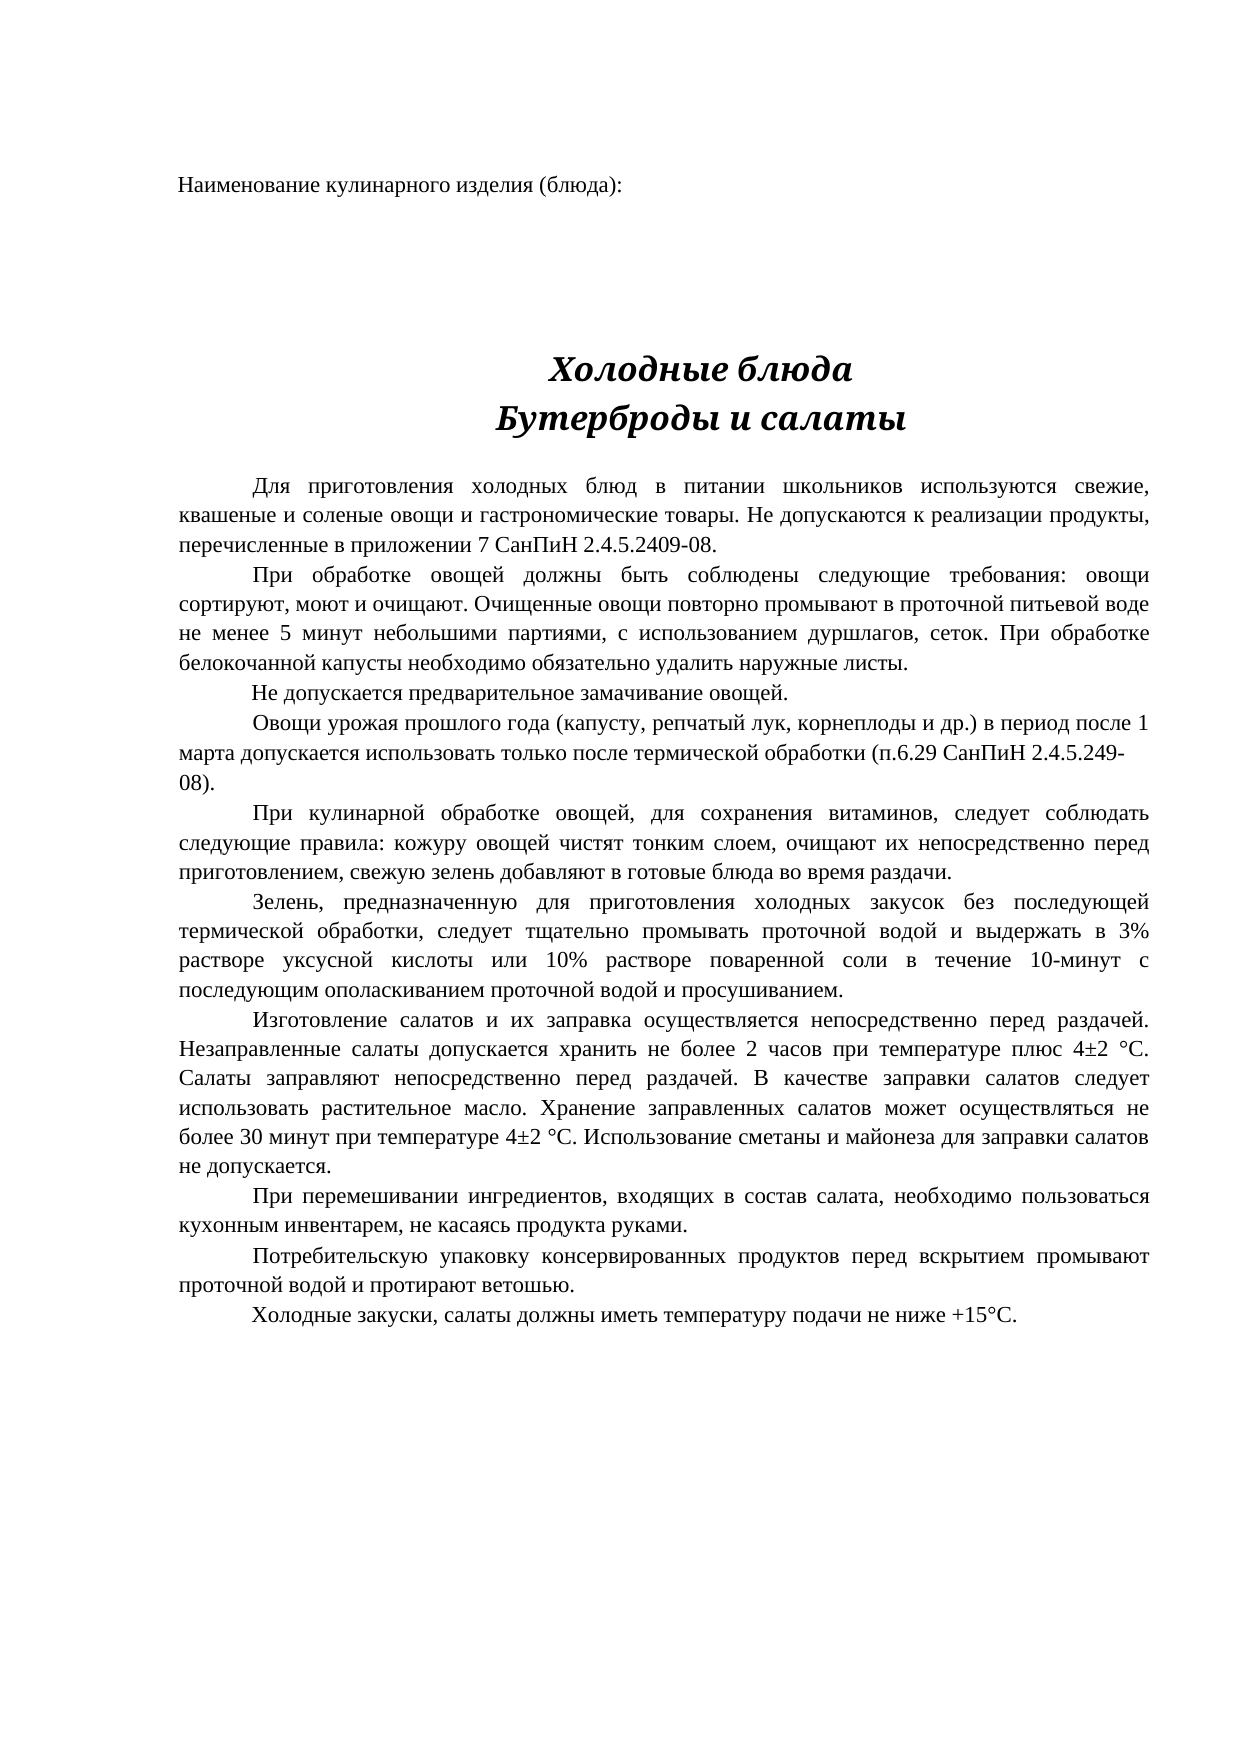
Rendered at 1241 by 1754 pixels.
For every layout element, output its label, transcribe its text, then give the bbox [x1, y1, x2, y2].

text При кулинарной обработке овощей, для сохранения витаминов, следует соблюдать следующие правила: кожуру овощей чистят тонким слоем, очищают их непосредственно перед приготовлением, свежую зелень добавляют в готовые блюда во время раздачи. [179, 799, 1151, 884]
text Потребительскую упаковку консервированных продуктов перед вскрытием промывают проточной водой и протирают ветошью. [179, 1242, 1151, 1297]
text Зелень, предназначенную для приготовления холодных закусок без последующей термической обработки, следует тщательно промывать проточной водой и выдержать в 3% растворе уксусной кислоты или 10% растворе поваренной соли в течение 10-минут с последующим ополаскиванием проточной водой и просушиванием. [179, 888, 1151, 1002]
text 08). [179, 769, 1151, 795]
text Овощи урожая прошлого года (капусту, репчатый лук, корнеплоды и др.) в период после 1 марта допускается использовать только после термической обработки (п.6.29 СанПиН 2.4.5.249- [179, 709, 1151, 765]
text При обработке овощей должны быть соблюдены следующие требования: овощи сортируют, моют и очищают. Очищенные овощи повторно промывают в проточной питьевой воде не менее 5 минут небольшими партиями, с использованием дуршлагов, сеток. При обработке белокочанной капусты необходимо обязательно удалить наружные листы. [179, 561, 1151, 675]
text Бутерброды и салаты [250, 395, 1152, 440]
text При перемешивании ингредиентов, входящих в состав салата, необходимо пользоваться кухонным инвентарем, не касаясь продукта руками. [179, 1182, 1151, 1238]
text Холодные закуски, салаты должны иметь температуру подачи не ниже +15°C. [251, 1302, 1151, 1328]
text Для приготовления холодных блюд в питании школьников используются свежие, квашеные и соленые овощи и гастрономические товары. Не допускаются к реализации продукты, перечисленные в приложении 7 СанПиН 2.4.5.2409-08. [179, 472, 1151, 557]
text Изготовление салатов и их заправка осуществляется непосредственно перед раздачей. Незаправленные салаты допускается хранить не более 2 часов при температуре плюс 4±2 °C. Салаты заправляют непосредственно перед раздачей. В качестве заправки салатов следует использовать растительное масло. Хранение заправленных салатов может осуществляться не более 30 минут при температуре 4±2 °C. Использование сметаны и майонеза для заправки салатов не допускается. [179, 1006, 1151, 1178]
text Не допускается предварительное замачивание овощей. [251, 679, 1151, 705]
text Холодные блюда [250, 346, 1152, 391]
